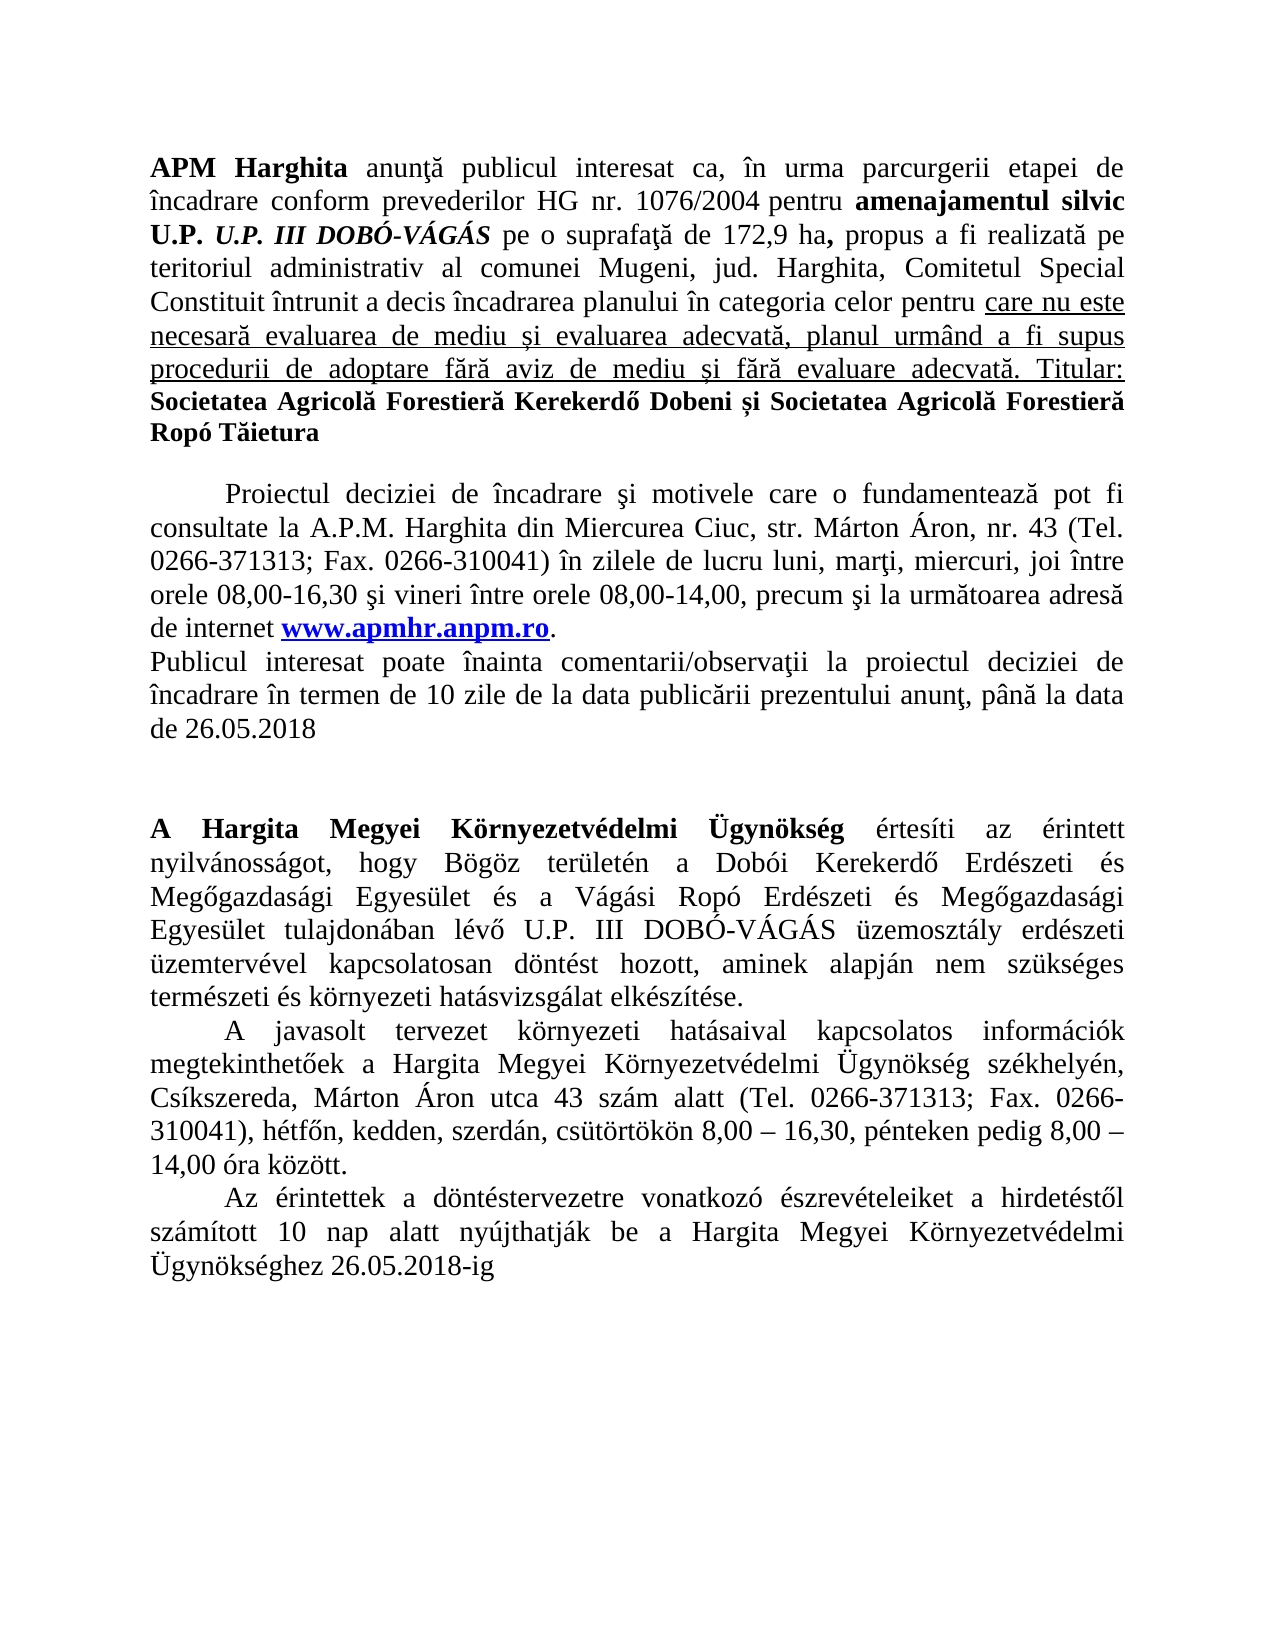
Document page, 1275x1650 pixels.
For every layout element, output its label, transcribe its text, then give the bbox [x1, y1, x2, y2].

subtitle A javasolt tervezet környezeti hatásaival kapcsolatos információk megtekinthetőek a Hargita Megyei Környezetvédelmi Ügynökség székhelyén, Csíkszereda, Márton Áron utca 43 szám alatt (Tel. 0266-371313; Fax. 0266-310041), hétfőn, kedden, szerdán, csütörtökön 8,00 – 16,30, pénteken pedig 8,00 – 14,00 óra között. [150, 1013, 1125, 1181]
text Az érintettek a döntéstervezetre vonatkozó észrevételeiket a hirdetéstől számított 10 nap alatt nyújthatják be a Hargita Megyei Környezetvédelmi Ügynökséghez 26.05.2018-ig [150, 1181, 1125, 1281]
text APM Harghita anunţă publicul interesat ca, în urma parcurgerii etapei de încadrare conform prevederilor HG nr. 1076/2004 pentru amenajamentul silvic U.P. U.P. III DOBÓ-VÁGÁS pe o suprafaţă de 172,9 ha, propus a fi realizată pe teritoriul administrativ al comunei Mugeni, jud. Harghita, Comitetul Special Constituit întrunit a decis încadrarea planului în categoria celor pentru care nu este necesară evaluarea de mediu și evaluarea adecvată, planul urmând a fi supus procedurii de adoptare fără aviz de mediu și fără evaluare adecvată. Titular: Societatea Agricolă Forestieră Kerekerdő Dobeni și Societatea Agricolă Forestieră Ropó Tăietura [150, 150, 1125, 347]
text Publicul interesat poate înainta comentarii/observaţii la proiectul deciziei de încadrare în termen de 10 zile de la data publicării prezentului anunţ, până la data de 26.05.2018 [150, 644, 1125, 744]
text APM Harghita anunţă publicul interesat ca, în urma parcurgerii etapei de încadrare conform prevederilor HG nr. 1076/2004 pentru amenajamentul silvic U.P. U.P. III DOBÓ-VÁGÁS pe o suprafaţă de 172,9 ha, propus a fi realizată pe teritoriul administrativ al comunei Mugeni, jud. Harghita, Comitetul Special Constituit întrunit a decis încadrarea planului în categoria celor pentru care nu este necesară evaluarea de mediu și evaluarea adecvată, planul urmând a fi supus procedurii de adoptare fără aviz de mediu și fără evaluare adecvată. Titular: Societatea Agricolă Forestieră Kerekerdő Dobeni și Societatea Agricolă Forestieră Ropó Tăietura [150, 382, 1125, 447]
text A Hargita Megyei Környezetvédelmi Ügynökség értesíti az érintett nyilvánosságot, hogy Bögöz területén a Dobói Kerekerdő Erdészeti és Megőgazdasági Egyesület és a Vágási Ropó Erdészeti és Megőgazdasági Egyesület tulajdonában lévő U.P. III DOBÓ-VÁGÁS üzemosztály erdészeti üzemtervével kapcsolatosan döntést hozott, aminek alapján nem szükséges természeti és környezeti hatásvizsgálat elkészítése. [150, 812, 1125, 1013]
text Proiectul deciziei de încadrare şi motivele care o fundamentează pot fi consultate la A.P.M. Harghita din Miercurea Ciuc, str. Márton Áron, nr. 43 (Tel. 0266-371313; Fax. 0266-310041) în zilele de lucru luni, marţi, miercuri, joi între orele 08,00-16,30 şi vineri între orele 08,00-14,00, precum şi la următoarea adresă de internet www.apmhr.anpm.ro. [150, 476, 1125, 644]
